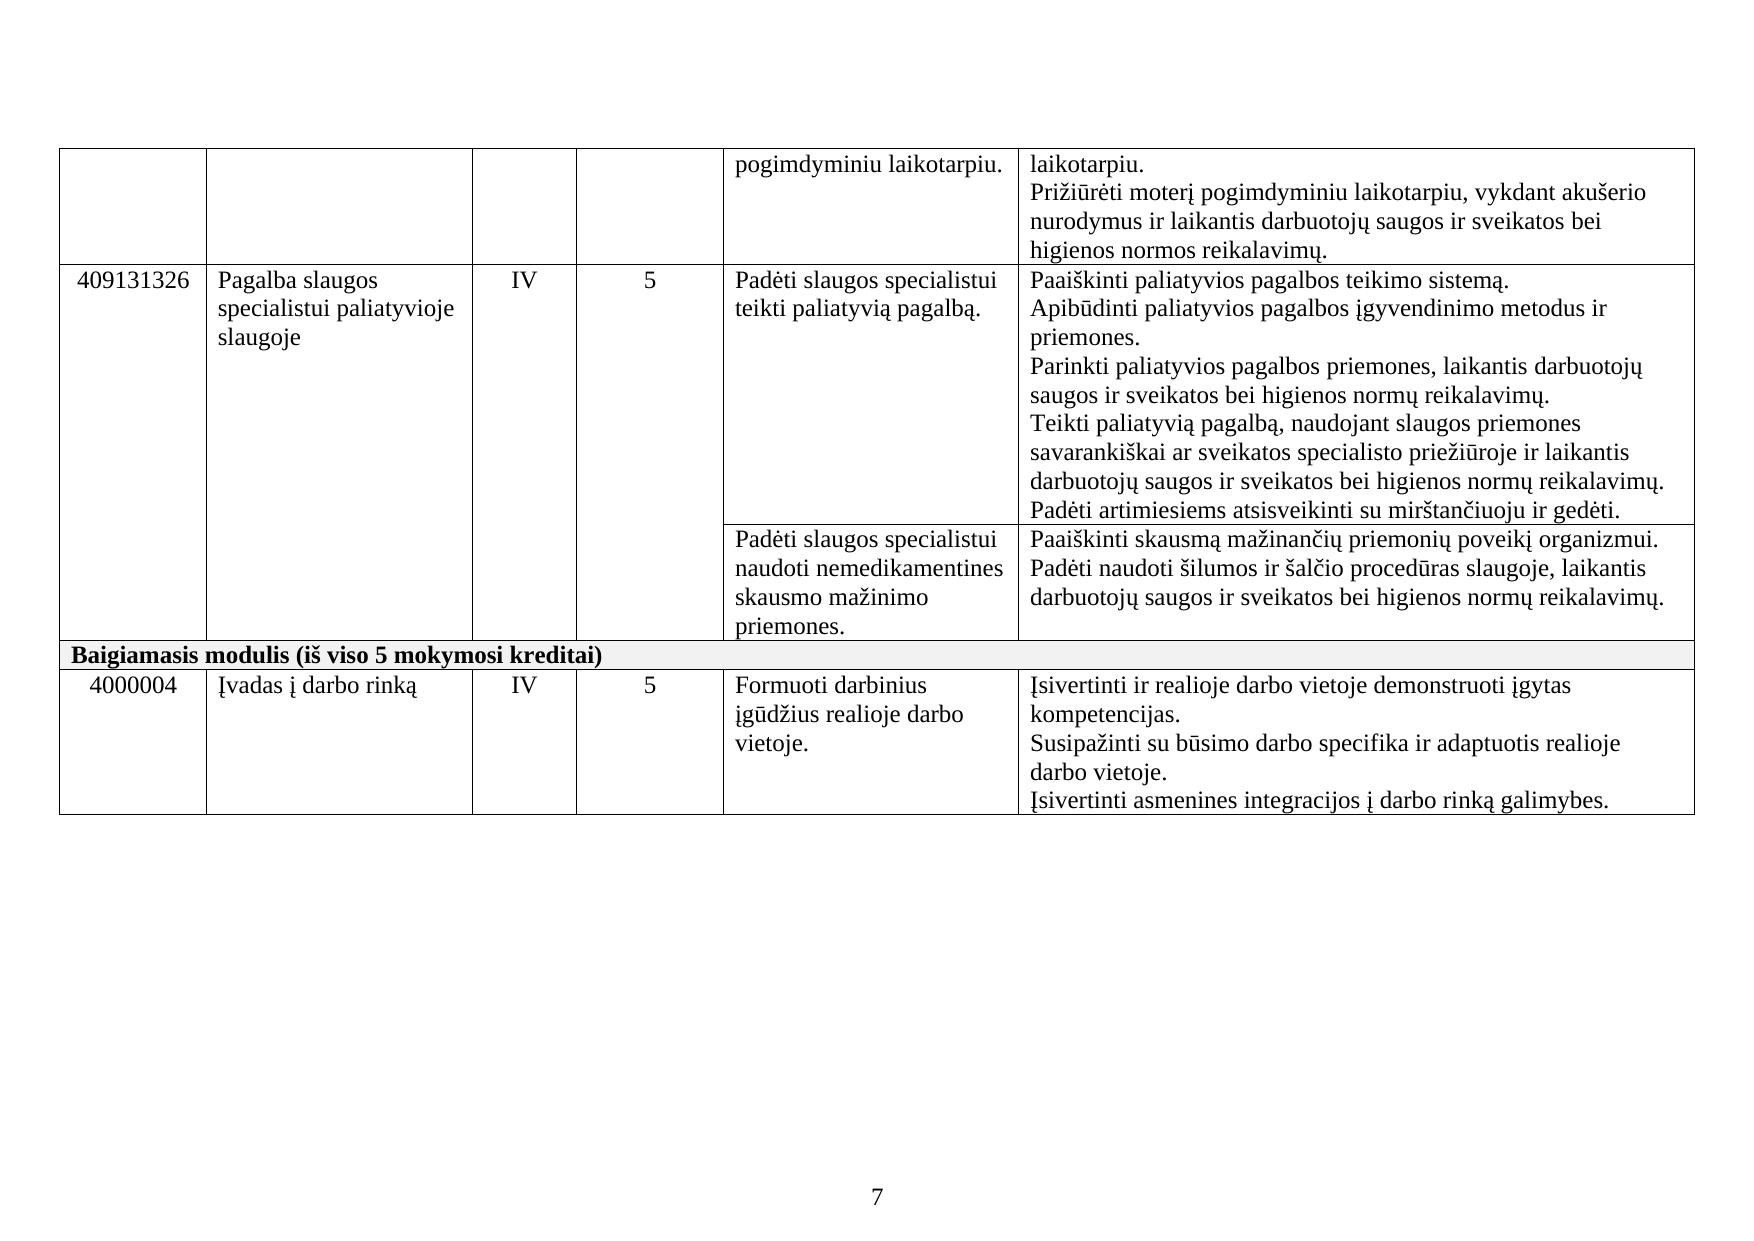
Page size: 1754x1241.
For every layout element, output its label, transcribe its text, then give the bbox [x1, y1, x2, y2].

table_cell Paaiškinti paliatyvios pagalbos teikimo sistemą. Apibūdinti paliatyvios pagalbos įgyvendinimo metodus ir priemones. Parinkti paliatyvios pagalbos priemones, laikantis darbuotojų saugos ir sveikatos bei higienos normų reikalavimų. Teikti paliatyvią pagalbą, naudojant slaugos priemones savarankiškai ar sveikatos specialisto priežiūroje ir laikantis darbuotojų saugos ir sveikatos bei higienos normų reikalavimų. Padėti artimiesiems atsisveikinti su mirštančiuoju ir gedėti. [1019, 265, 1694, 523]
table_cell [1019, 149, 1694, 264]
table_cell Pagalba slaugos specialistui paliatyvioje slaugoje [207, 265, 472, 639]
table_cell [724, 149, 1018, 264]
table_cell 5 [577, 670, 723, 814]
table_cell Įvadas į darbo rinką [207, 670, 472, 814]
table_cell Įsivertinti ir realioje darbo vietoje demonstruoti įgytas kompetencijas. Susipažinti su būsimo darbo specifika ir adaptuotis realioje darbo vietoje. Įsivertinti asmenines integracijos į darbo rinką galimybes. [1019, 670, 1694, 814]
table_cell Padėti slaugos specialistui naudoti nemedikamentines skausmo mažinimo priemones. [724, 525, 1018, 639]
table_cell Formuoti darbinius įgūdžius realioje darbo vietoje. [724, 670, 1018, 814]
table_cell 5 [577, 265, 723, 639]
table_cell 409131326 [60, 265, 206, 639]
table_cell 4000004 [60, 670, 206, 814]
table_cell Baigiamasis modulis (iš viso 5 mokymosi kreditai) [60, 641, 1694, 669]
table_cell Paaiškinti skausmą mažinančių priemonių poveikį organizmui. Padėti naudoti šilumos ir šalčio procedūras slaugoje, laikantis darbuotojų saugos ir sveikatos bei higienos normų reikalavimų. [1019, 525, 1694, 639]
table_cell Padėti slaugos specialistui teikti paliatyvią pagalbą. [724, 265, 1018, 523]
table_cell IV [473, 670, 576, 814]
table_cell IV [473, 265, 576, 639]
